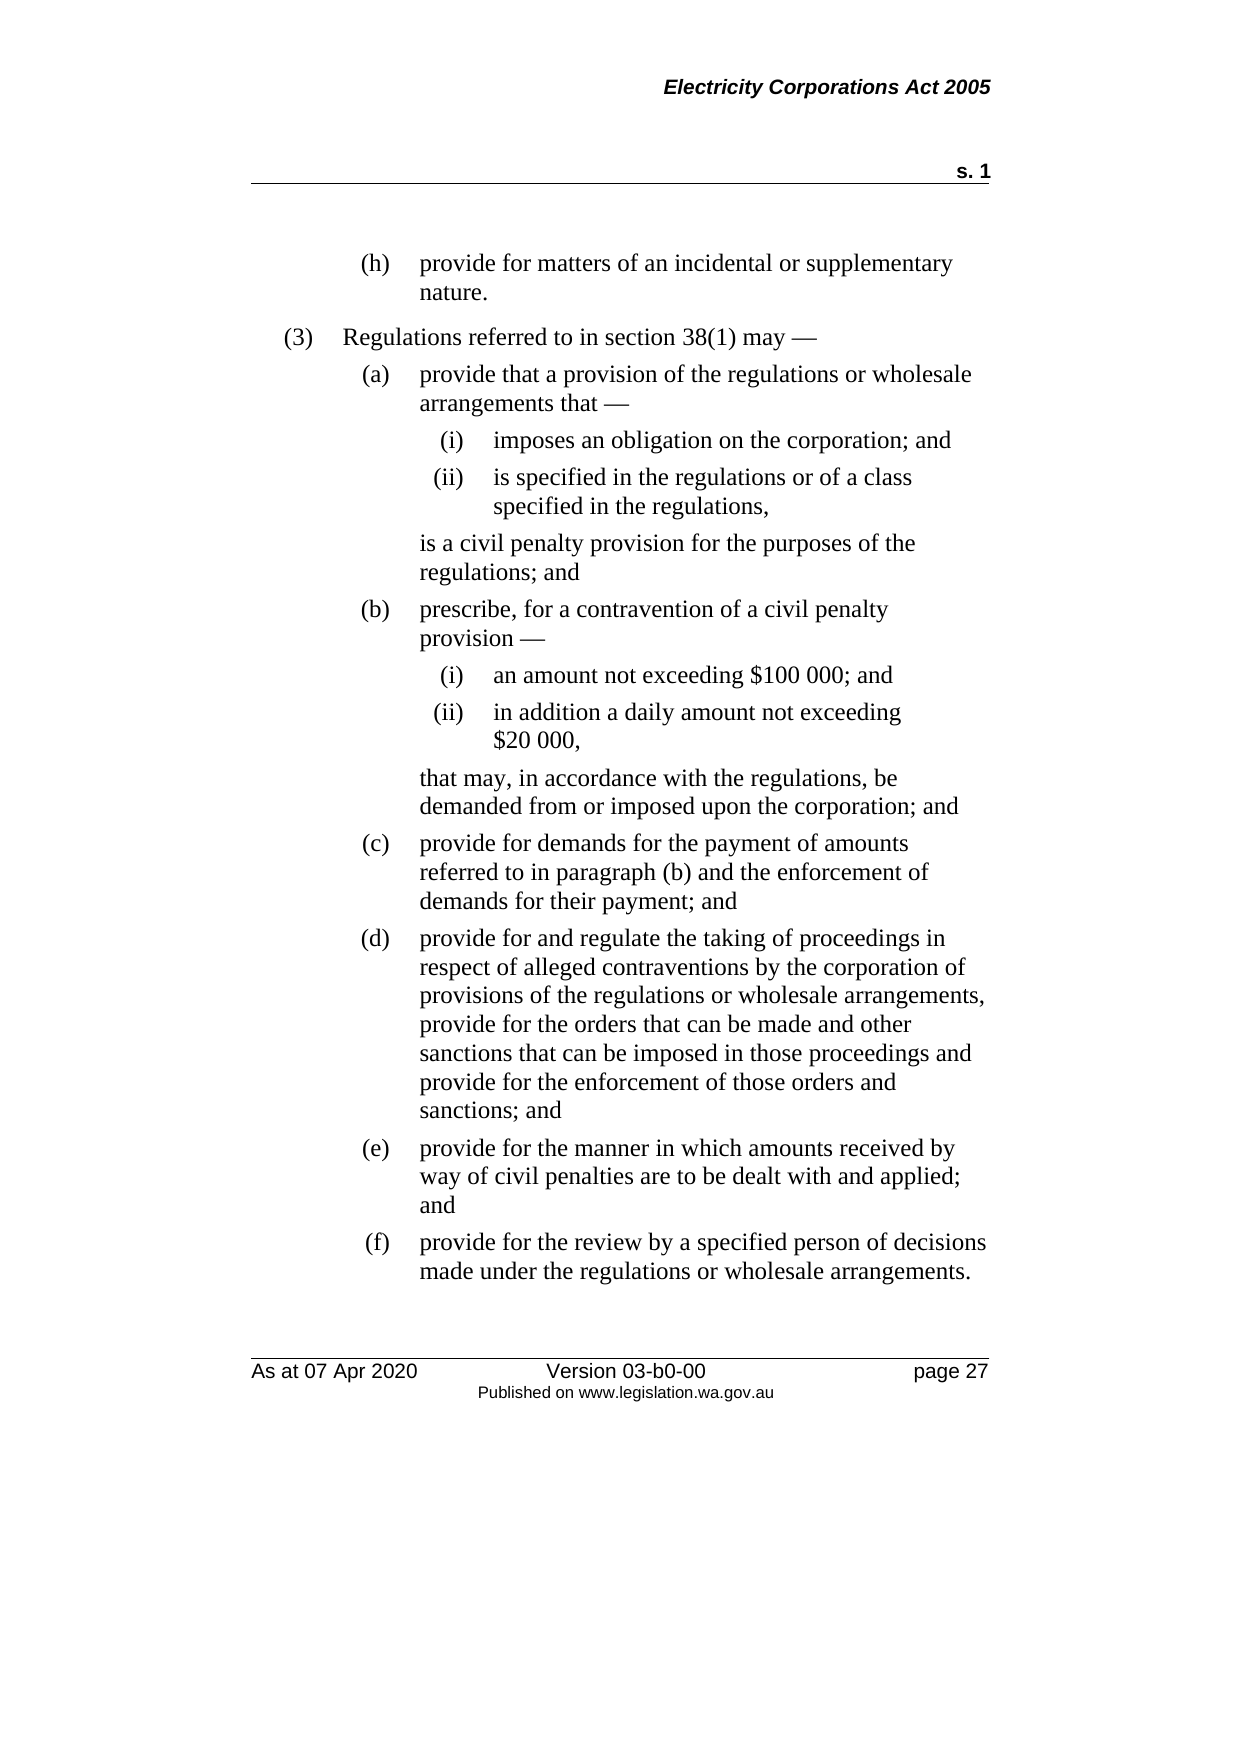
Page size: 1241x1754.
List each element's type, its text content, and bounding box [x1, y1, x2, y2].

text is a civil penalty provision for the purposes of the regulations; and [251, 528, 989, 586]
text (a) provide that a provision of the regulations or wholesale arrangements that — [251, 359, 989, 417]
text (i) imposes an obligation on the corporation; and [251, 425, 989, 454]
text (c) provide for demands for the payment of amounts referred to in paragraph (b) and the enforcement of demands for their payment; and [251, 828, 989, 915]
text (ii) is specified in the regulations or of a class specified in the regulations, [251, 462, 989, 520]
text (h) provide for matters of an incidental or supplementary nature. [251, 248, 989, 306]
text (f) provide for the review by a specified person of decisions made under the regulations or wholesale arrangements. [251, 1227, 989, 1285]
text (ii) in addition a daily amount not exceeding $20 000, [251, 697, 989, 754]
text that may, in accordance with the regulations, be demanded from or imposed upon the corporation; and [251, 763, 989, 820]
text (e) provide for the manner in which amounts received by way of civil penalties are to be dealt with and applied; and [251, 1133, 989, 1219]
text (3) Regulations referred to in section 38(1) may — [251, 322, 989, 351]
text (d) provide for and regulate the taking of proceedings in respect of alleged contraventions by the corporation of provisions of the regulations or wholesale arrangements, provide for the orders that can be made and other sanctions that can be imposed in those proceedings and provide for the enforcement of those orders and sanctions; and [251, 923, 989, 1124]
text (b) prescribe, for a contravention of a civil penalty provision — [251, 594, 989, 651]
text (i) an amount not exceeding $100 000; and [251, 660, 989, 688]
